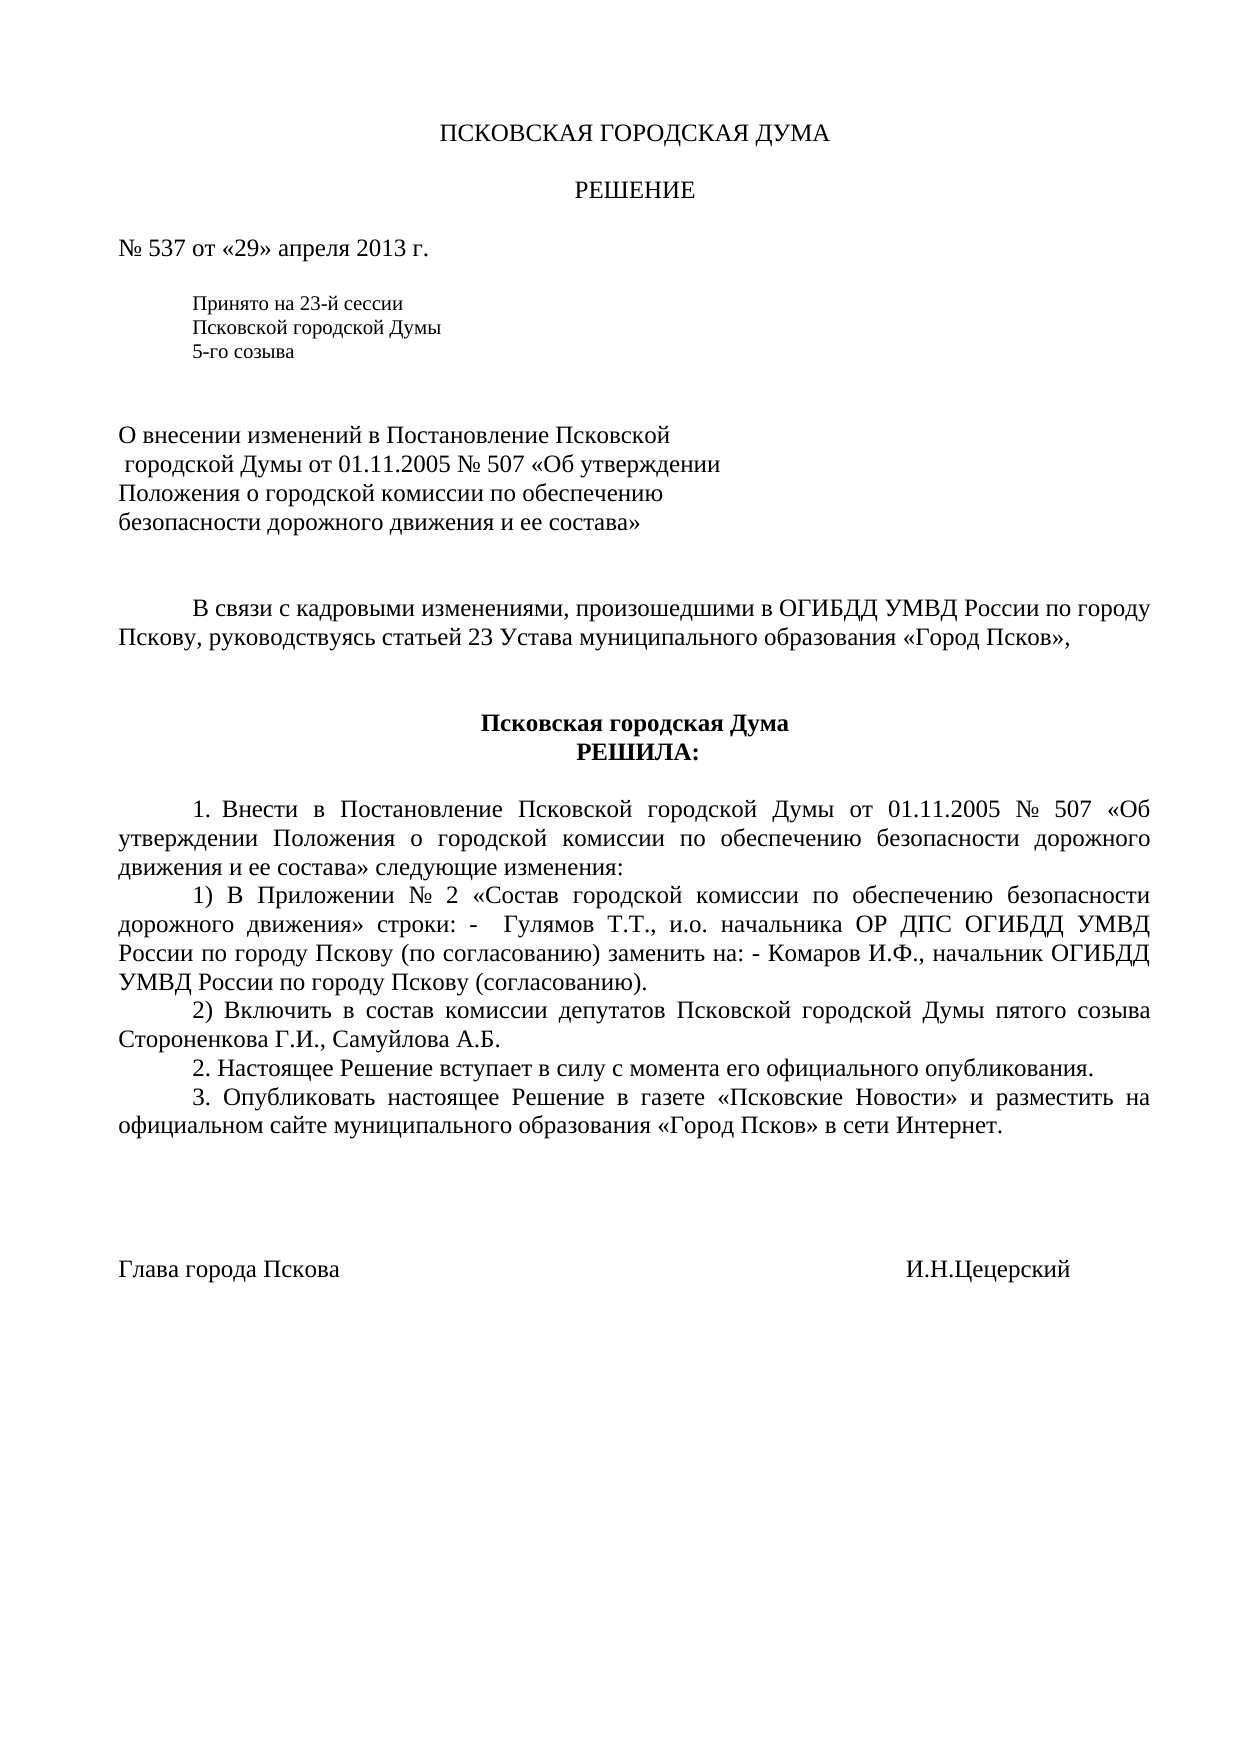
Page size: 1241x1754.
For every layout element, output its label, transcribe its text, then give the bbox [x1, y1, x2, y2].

text Псковской городской Думы [118, 315, 1152, 339]
list Внести в Постановление Псковской городской Думы от 01.11.2005 № 507 «Об утверждении Положения о городской комиссии по обеспечению безопасности дорожного движения и ее состава» следующие изменения: [118, 794, 1152, 880]
list 1) В Приложении № 2 «Состав городской комиссии по обеспечению безопасности дорожного движения» строки: - Гулямов Т.Т., и.о. начальника ОР ДПС ОГИБДД УМВД России по городу Пскову (по согласованию) заменить на: - Комаров И.Ф., начальник ОГИБДД УМВД России по городу Пскову (согласованию). [118, 880, 1152, 995]
text В связи с кадровыми изменениями, произошедшими в ОГИБДД УМВД России по городу Пскову, руководствуясь статьей 23 Устава муниципального образования «Город Псков», [118, 593, 1152, 650]
text ПСКОВСКАЯ ГОРОДСКАЯ ДУМА [118, 118, 1152, 147]
text Принято на 23-й сессии [118, 291, 1152, 315]
text городской Думы от 01.11.2005 № 507 «Об утверждении [118, 449, 1152, 478]
text Положения о городской комиссии по обеспечению [118, 478, 1152, 507]
text РЕШЕНИЕ [118, 176, 1152, 204]
list 2. Настоящее Решение вступает в силу с момента его официального опубликования. [118, 1053, 1152, 1082]
text № 537 от «29» апреля 2013 г. [118, 233, 1152, 262]
text Псковская городская Дума [118, 708, 1152, 737]
text РЕШИЛА: [118, 737, 1152, 765]
text 5-го созыва [118, 339, 1152, 363]
text О внесении изменений в Постановление Псковской [118, 420, 1152, 449]
list 2) Включить в состав комиссии депутатов Псковской городской Думы пятого созыва Стороненкова Г.И., Самуйлова А.Б. [118, 995, 1152, 1053]
text Глава города Пскова И.Н.Цецерский [118, 1254, 1152, 1283]
list 3. Опубликовать настоящее Решение в газете «Псковские Новости» и разместить на официальном сайте муниципального образования «Город Псков» в сети Интернет. [118, 1082, 1152, 1139]
text безопасности дорожного движения и ее состава» [118, 507, 1152, 535]
